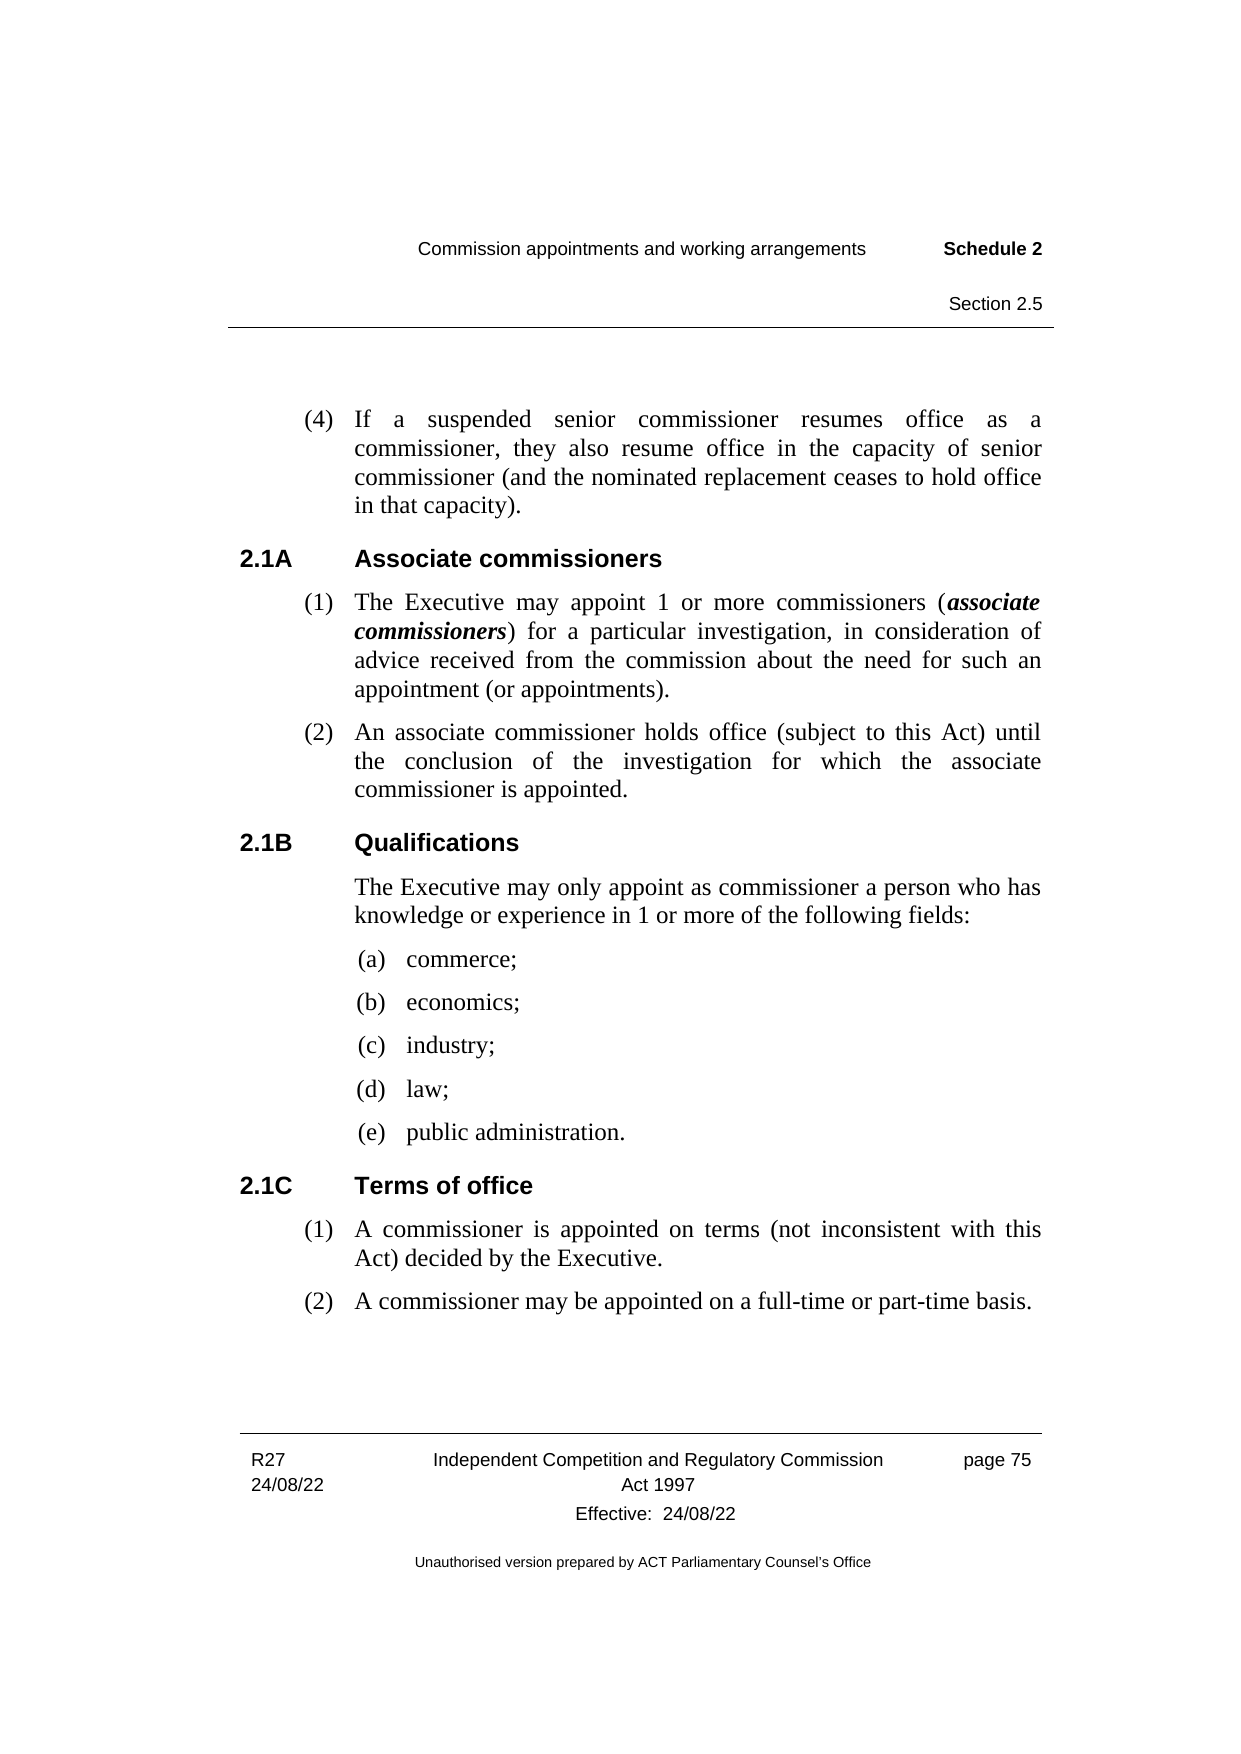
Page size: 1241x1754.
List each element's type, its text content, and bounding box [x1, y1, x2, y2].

text (1) The Executive may appoint 1 or more commissioners (associate commissioners) for a particular investigation, in consideration of advice received from the commission about the need for such an appointment (or appointments). [239, 587, 1042, 702]
text (2) A commissioner may be appointed on a full-time or part-time basis. [239, 1286, 1042, 1315]
text (a) commerce; [239, 944, 1042, 972]
text 2.1B Qualifications [239, 828, 1042, 857]
text (4) If a suspended senior commissioner resumes office as a commissioner, they also resume office in the capacity of senior commissioner (and the nominated replacement ceases to hold office in that capacity). [239, 404, 1042, 519]
text (b) economics; [239, 987, 1042, 1016]
text 2.1C Terms of office [239, 1171, 1042, 1199]
text (1) A commissioner is appointed on terms (not inconsistent with this Act) decided by the Executive. [239, 1214, 1042, 1272]
text (d) law; [239, 1074, 1042, 1102]
text 2.1A Associate commissioners [239, 544, 1042, 573]
text The Executive may only appoint as commissioner a person who has knowledge or experience in 1 or more of the following fields: [354, 872, 1042, 929]
text (2) An associate commissioner holds office (subject to this Act) until the conclusion of the investigation for which the associate commissioner is appointed. [239, 717, 1042, 803]
text (c) industry; [239, 1030, 1042, 1059]
text (e) public administration. [239, 1117, 1042, 1146]
